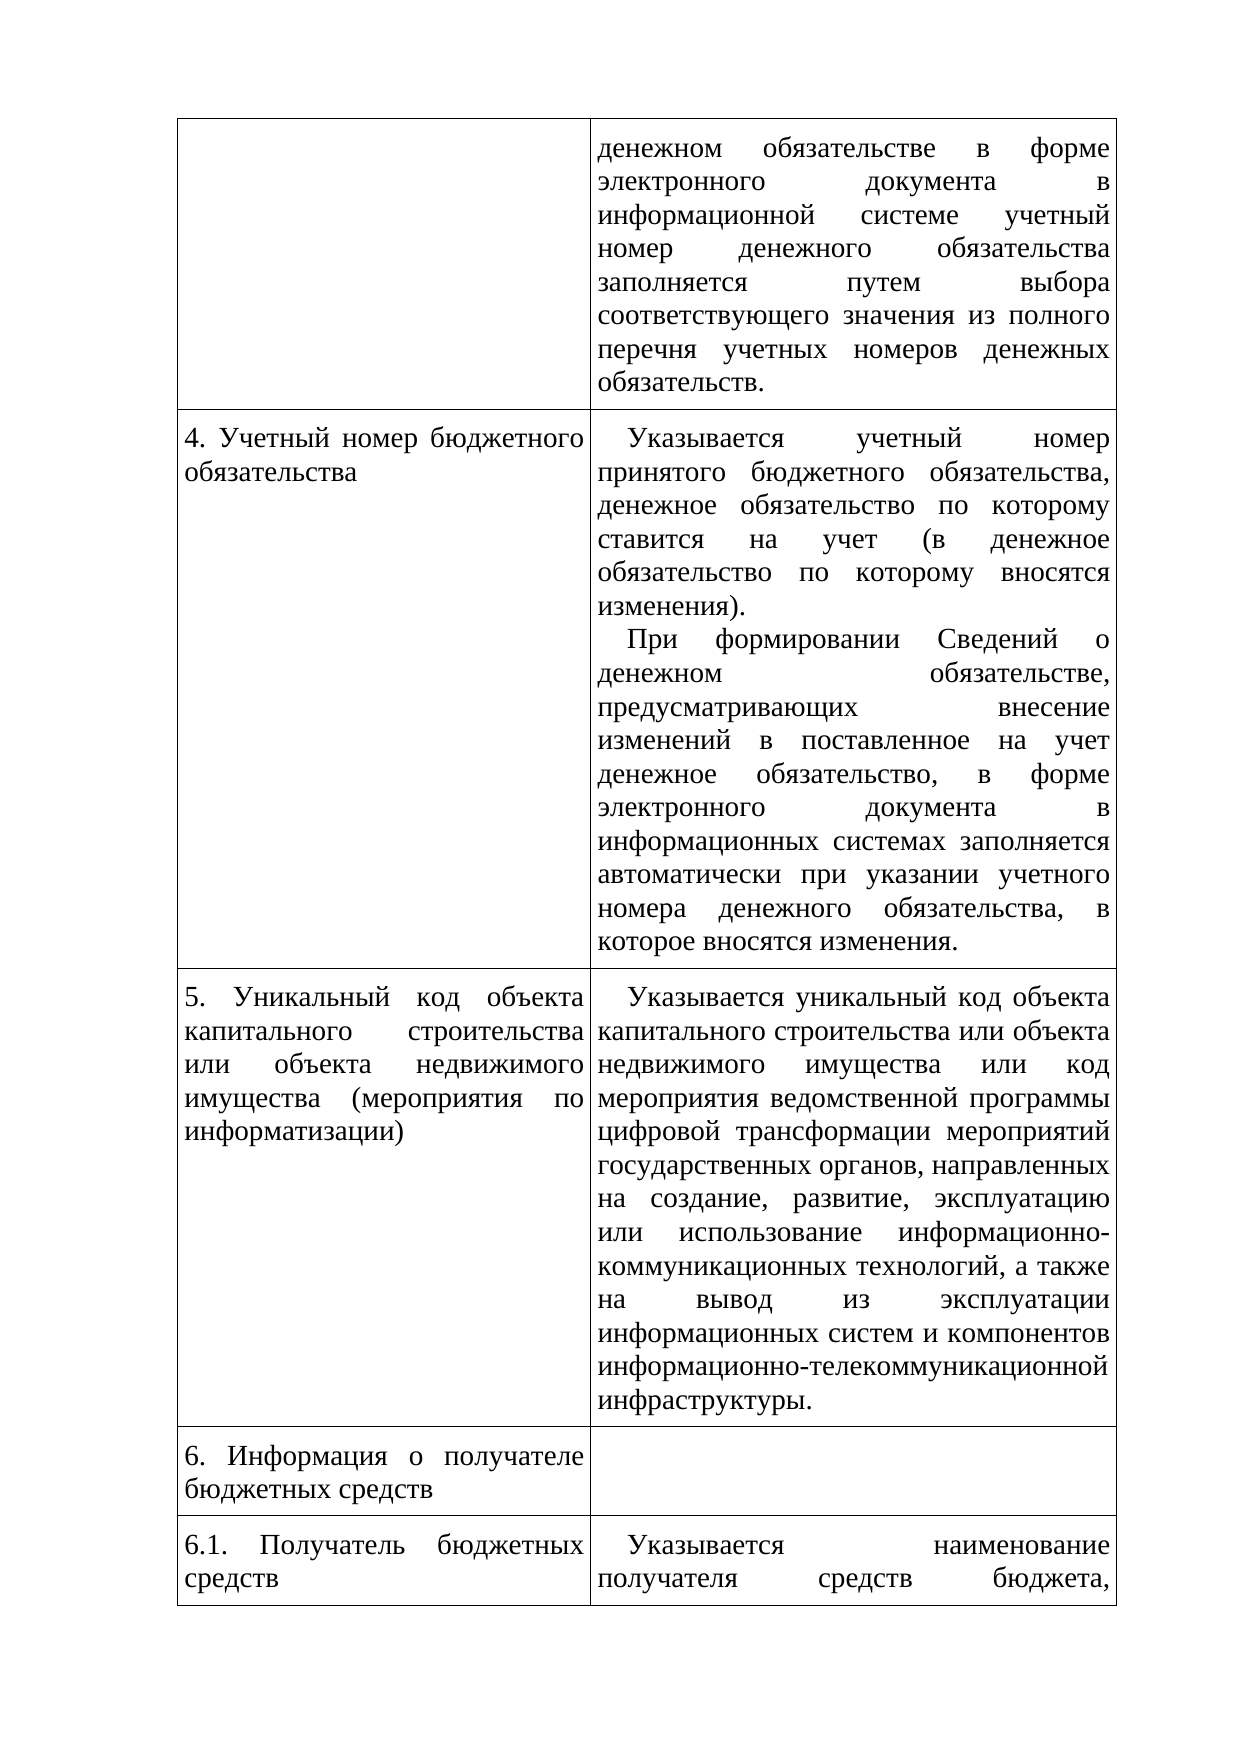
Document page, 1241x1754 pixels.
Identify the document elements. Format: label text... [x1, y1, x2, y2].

table_cell [591, 1427, 1116, 1515]
table_cell 4. Учетный номер бюджетного обязательства [178, 410, 590, 968]
table_cell 6. Информация о получателе бюджетных средств [178, 1427, 590, 1515]
table_cell Указывается уникальный код объекта капитального строительства или объекта недвижимого имущества или код мероприятия ведомственной программы цифровой трансформации мероприятий государственных органов, направленных на создание, развитие, эксплуатацию или использование информационно-коммуникационных технологий, а также на вывод из эксплуатации информационных систем и компонентов информационно-телекоммуникационной инфраструктуры. [591, 969, 1116, 1426]
table_cell 5. Уникальный код объекта капитального строительства или объекта недвижимого имущества (мероприятия по информатизации) [178, 969, 590, 1426]
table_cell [591, 119, 1116, 409]
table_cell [178, 1516, 590, 1605]
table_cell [591, 1516, 1116, 1605]
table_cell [178, 119, 590, 409]
table_cell Указывается учетный номер принятого бюджетного обязательства, денежное обязательство по которому ставится на учет (в денежное обязательство по которому вносятся изменения). При формировании Сведений о денежном обязательстве, предусматривающих внесение изменений в поставленное на учет денежное обязательство, в форме электронного документа в информационных системах заполняется автоматически при указании учетного номера денежного обязательства, в которое вносятся изменения. [591, 410, 1116, 968]
